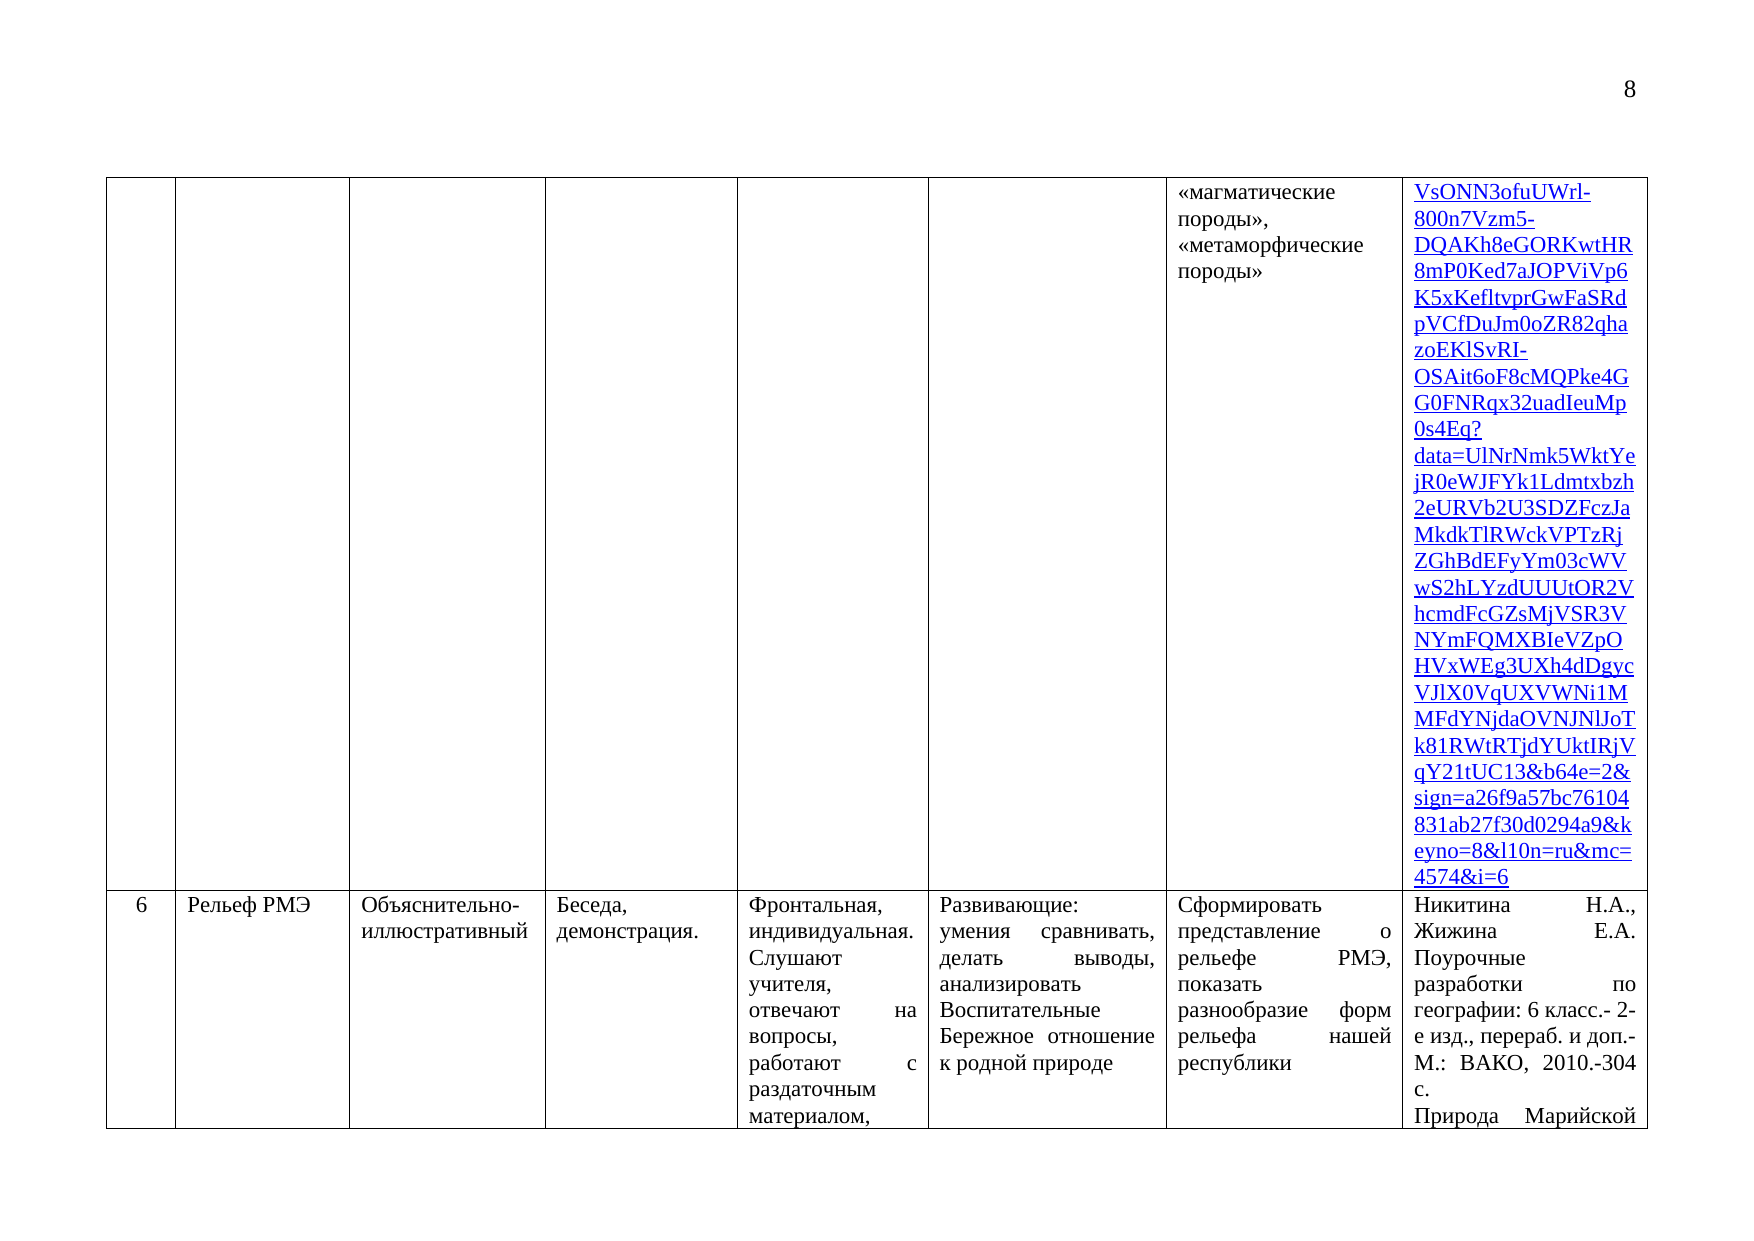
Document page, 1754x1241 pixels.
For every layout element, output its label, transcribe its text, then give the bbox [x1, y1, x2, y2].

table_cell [350, 891, 545, 1128]
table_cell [929, 891, 1166, 1128]
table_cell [929, 178, 1166, 890]
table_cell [350, 178, 545, 890]
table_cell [1403, 891, 1647, 1128]
table_cell 6 [107, 891, 175, 1128]
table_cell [1167, 891, 1402, 1128]
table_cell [738, 891, 928, 1128]
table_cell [546, 891, 737, 1128]
table_cell Рельеф РМЭ [176, 891, 349, 1128]
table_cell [176, 178, 349, 890]
table_cell 5 [107, 178, 175, 890]
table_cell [1167, 178, 1402, 890]
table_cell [738, 178, 928, 890]
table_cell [546, 178, 737, 890]
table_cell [1403, 178, 1647, 890]
